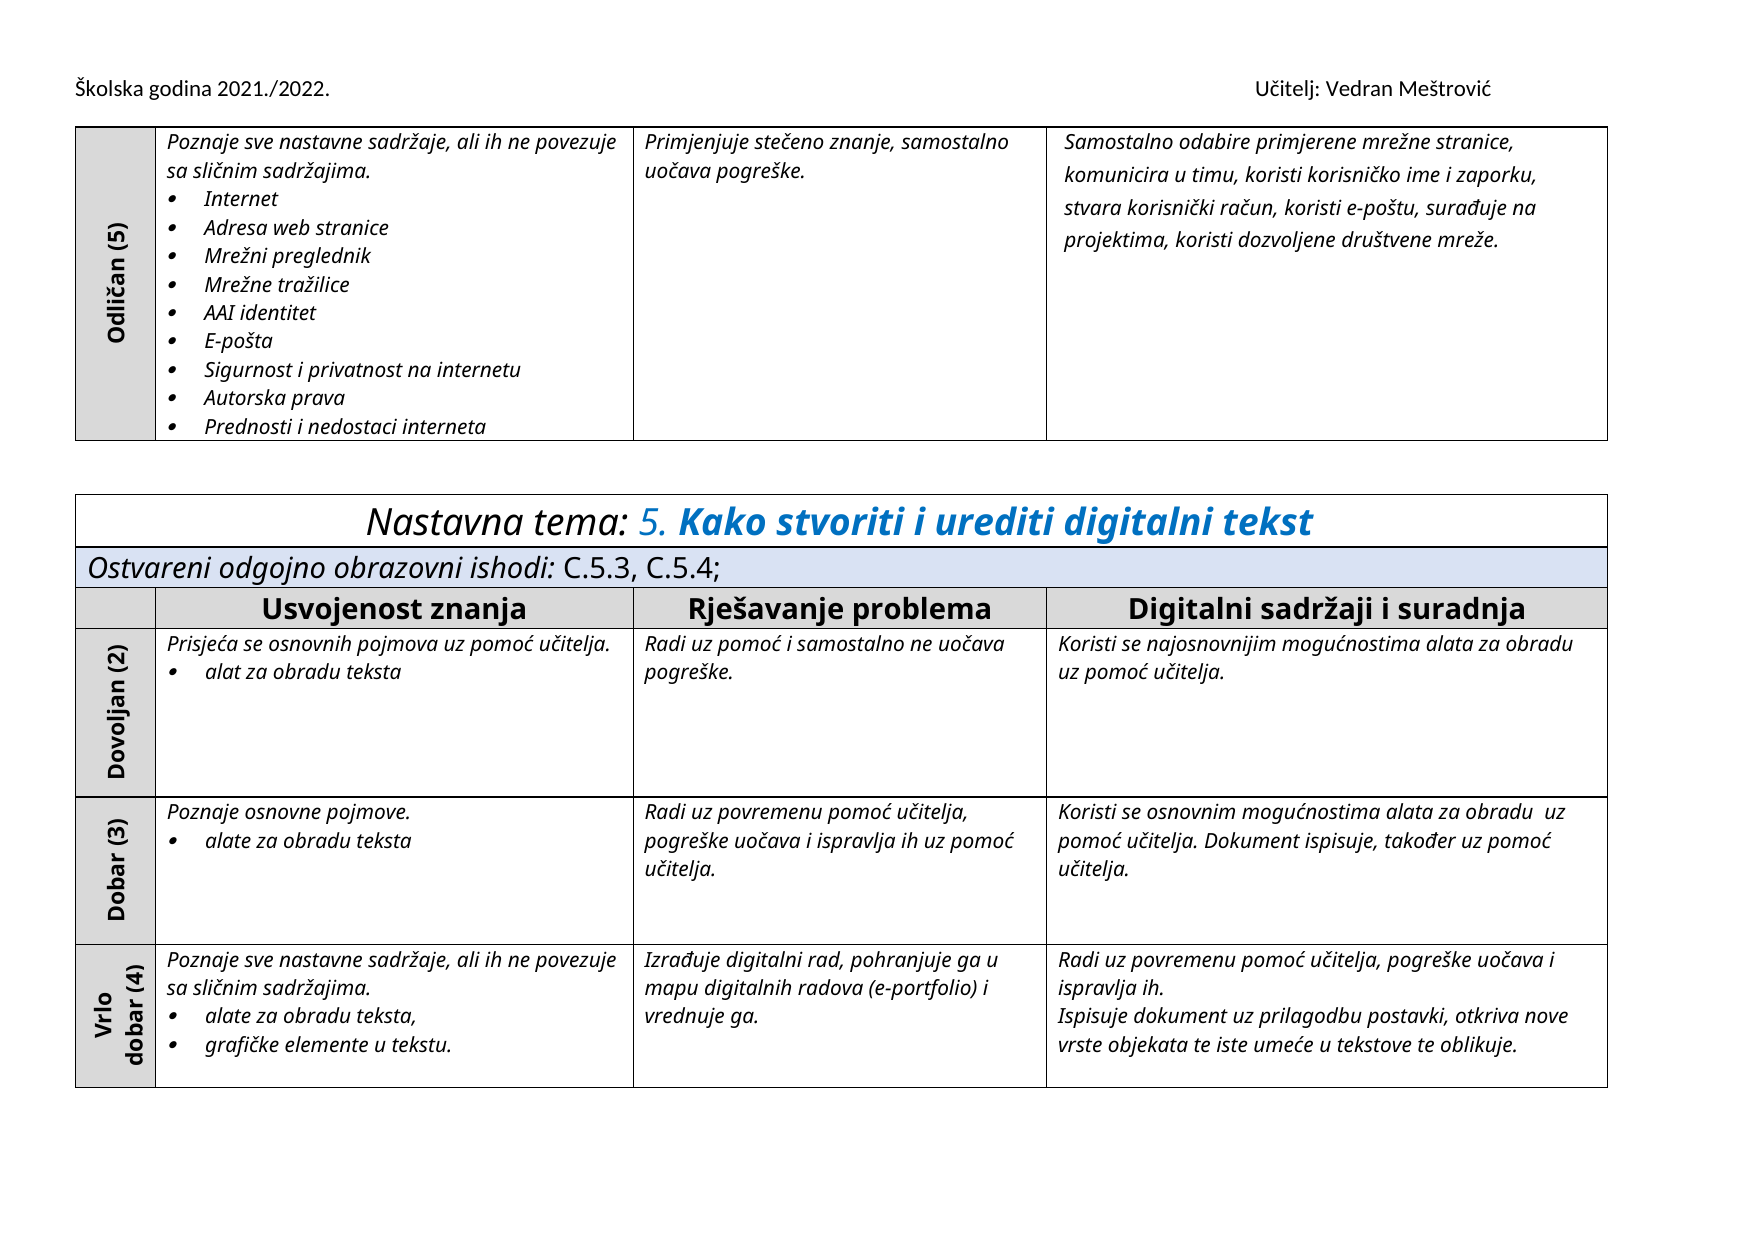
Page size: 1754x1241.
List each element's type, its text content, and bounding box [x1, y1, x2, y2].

table_cell Koristi se najosnovnijim mogućnostima alata za obradu uz pomoć učitelja. [1047, 629, 1607, 796]
table_cell Radi uz povremenu pomoć učitelja, pogreške uočava i ispravlja ih uz pomoć učitelja. [634, 798, 1046, 944]
table_cell Rješavanje problema [634, 588, 1046, 628]
table_cell Odličan (5) [76, 128, 155, 440]
table_header Nastavna tema: 5. Kako stvoriti i urediti digitalni tekst [76, 495, 1607, 546]
table_cell Dobar (3) [76, 798, 155, 944]
table_cell Usvojenost znanja [156, 588, 633, 628]
table_cell Primjenjuje stečeno znanje, samostalno uočava pogreške. [634, 128, 1046, 440]
table_cell [76, 588, 155, 628]
table_cell Digitalni sadržaji i suradnja [1047, 588, 1607, 628]
table_cell Vrlo dobar (4) [76, 945, 155, 1087]
table_cell Poznaje osnovne pojmove. alate za obradu teksta [156, 798, 633, 944]
table_cell Radi uz pomoć i samostalno ne uočava pogreške. [634, 629, 1046, 796]
table_cell Ostvareni odgojno obrazovni ishodi: C.5.3, C.5.4; [76, 548, 1607, 587]
table_cell Radi uz povremenu pomoć učitelja, pogreške uočava i ispravlja ih. Ispisuje dokument uz prilagodbu postavki, otkriva nove vrste objekata te iste umeće u tekstove te oblikuje. [1047, 945, 1607, 1087]
table_cell Koristi se osnovnim mogućnostima alata za obradu uz pomoć učitelja. Dokument ispisuje, također uz pomoć učitelja. [1047, 798, 1607, 944]
table_cell Samostalno odabire primjerene mrežne stranice, komunicira u timu, koristi korisničko ime i zaporku, stvara korisnički račun, koristi e-poštu, surađuje na projektima, koristi dozvoljene društvene mreže. [1047, 128, 1607, 440]
table_cell Dovoljan (2) [76, 629, 155, 796]
table_cell Poznaje sve nastavne sadržaje, ali ih ne povezuje sa sličnim sadržajima. Internet Adresa web stranice Mrežni preglednik Mrežne tražilice AAI identitet E-pošta Sigurnost i privatnost na internetu Autorska prava Prednosti i nedostaci interneta [156, 128, 633, 440]
table_cell Prisjeća se osnovnih pojmova uz pomoć učitelja. alat za obradu teksta [156, 629, 633, 796]
table_cell Poznaje sve nastavne sadržaje, ali ih ne povezuje sa sličnim sadržajima. alate za obradu teksta, grafičke elemente u tekstu. [156, 945, 633, 1087]
table_cell Izrađuje digitalni rad, pohranjuje ga u mapu digitalnih radova (e-portfolio) i vrednuje ga. [634, 945, 1046, 1087]
